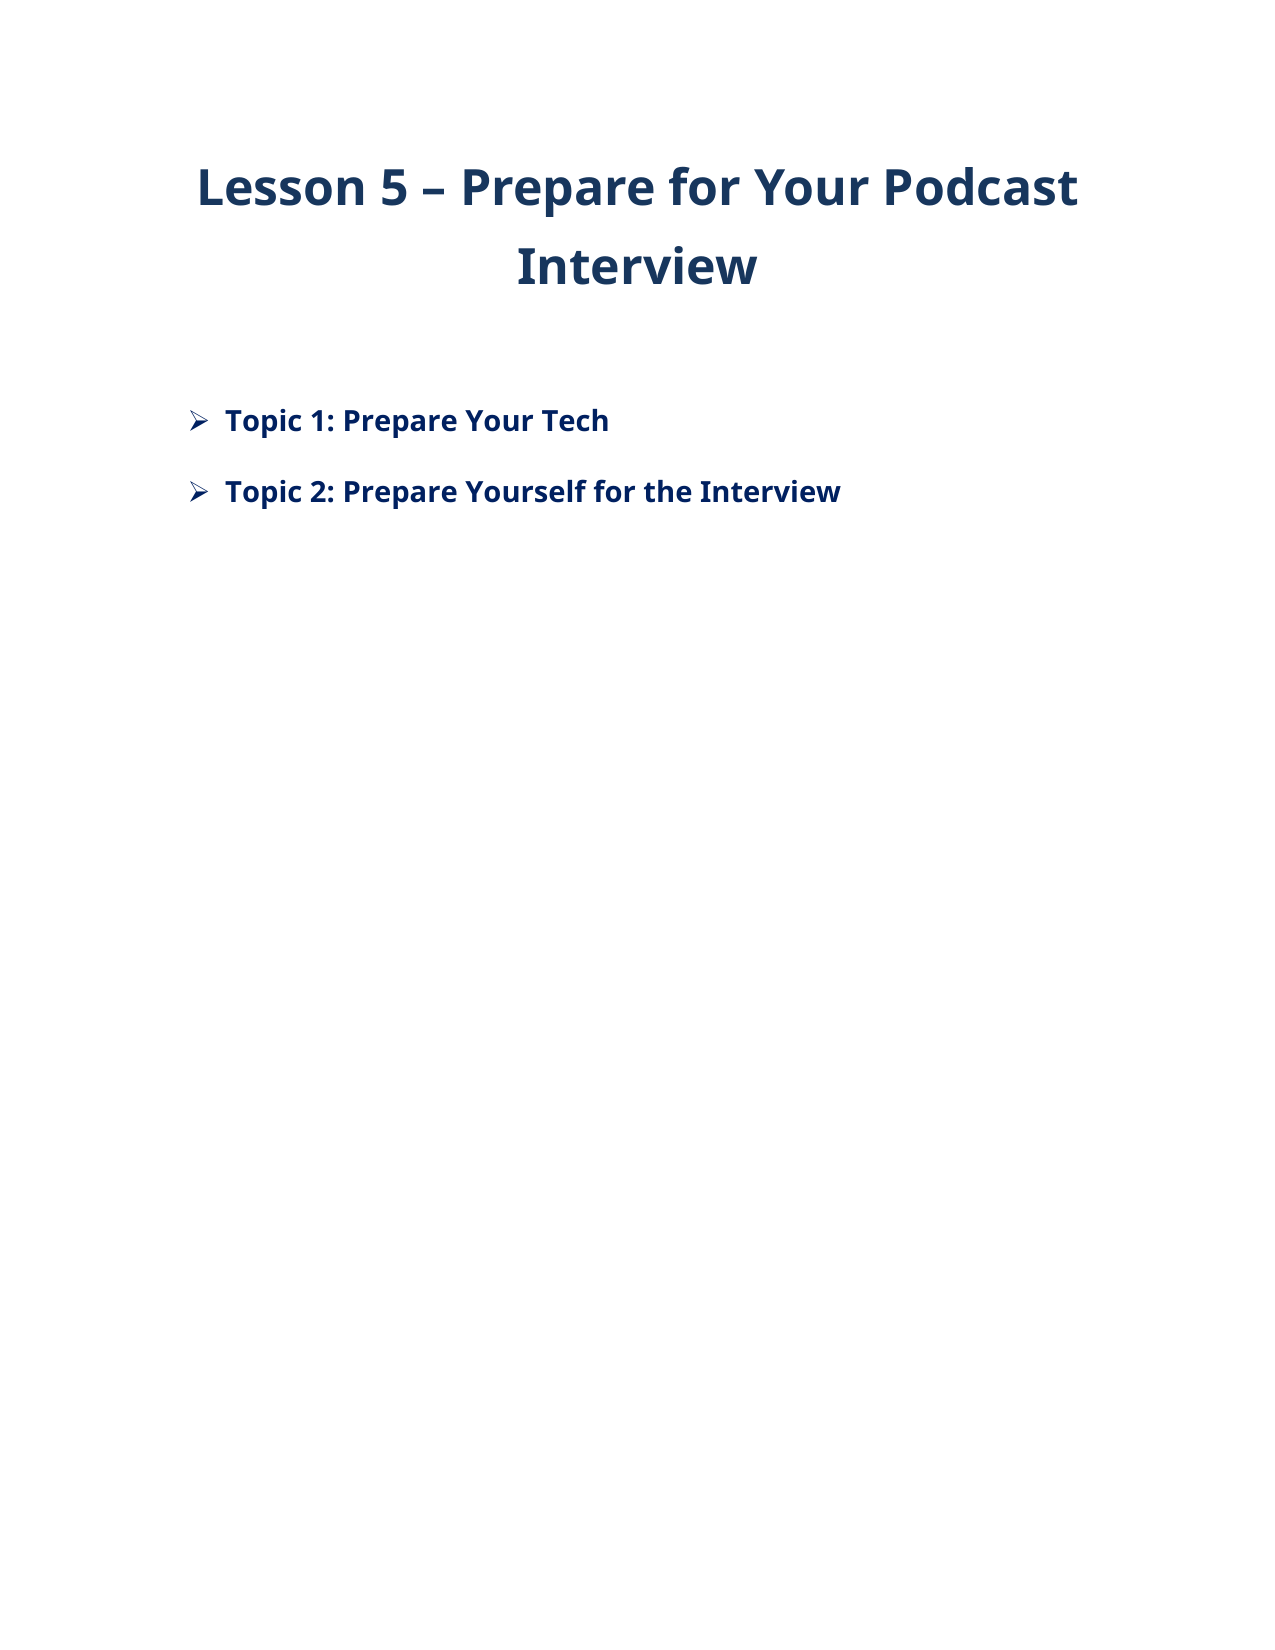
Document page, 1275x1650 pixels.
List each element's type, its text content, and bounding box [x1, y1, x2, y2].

subtitle Lesson 5 – Prepare for Your Podcast Interview [150, 152, 1125, 299]
subtitle Topic 2: Prepare Yourself for the Interview [187, 471, 1125, 511]
subtitle Topic 1: Prepare Your Tech [187, 400, 1125, 440]
